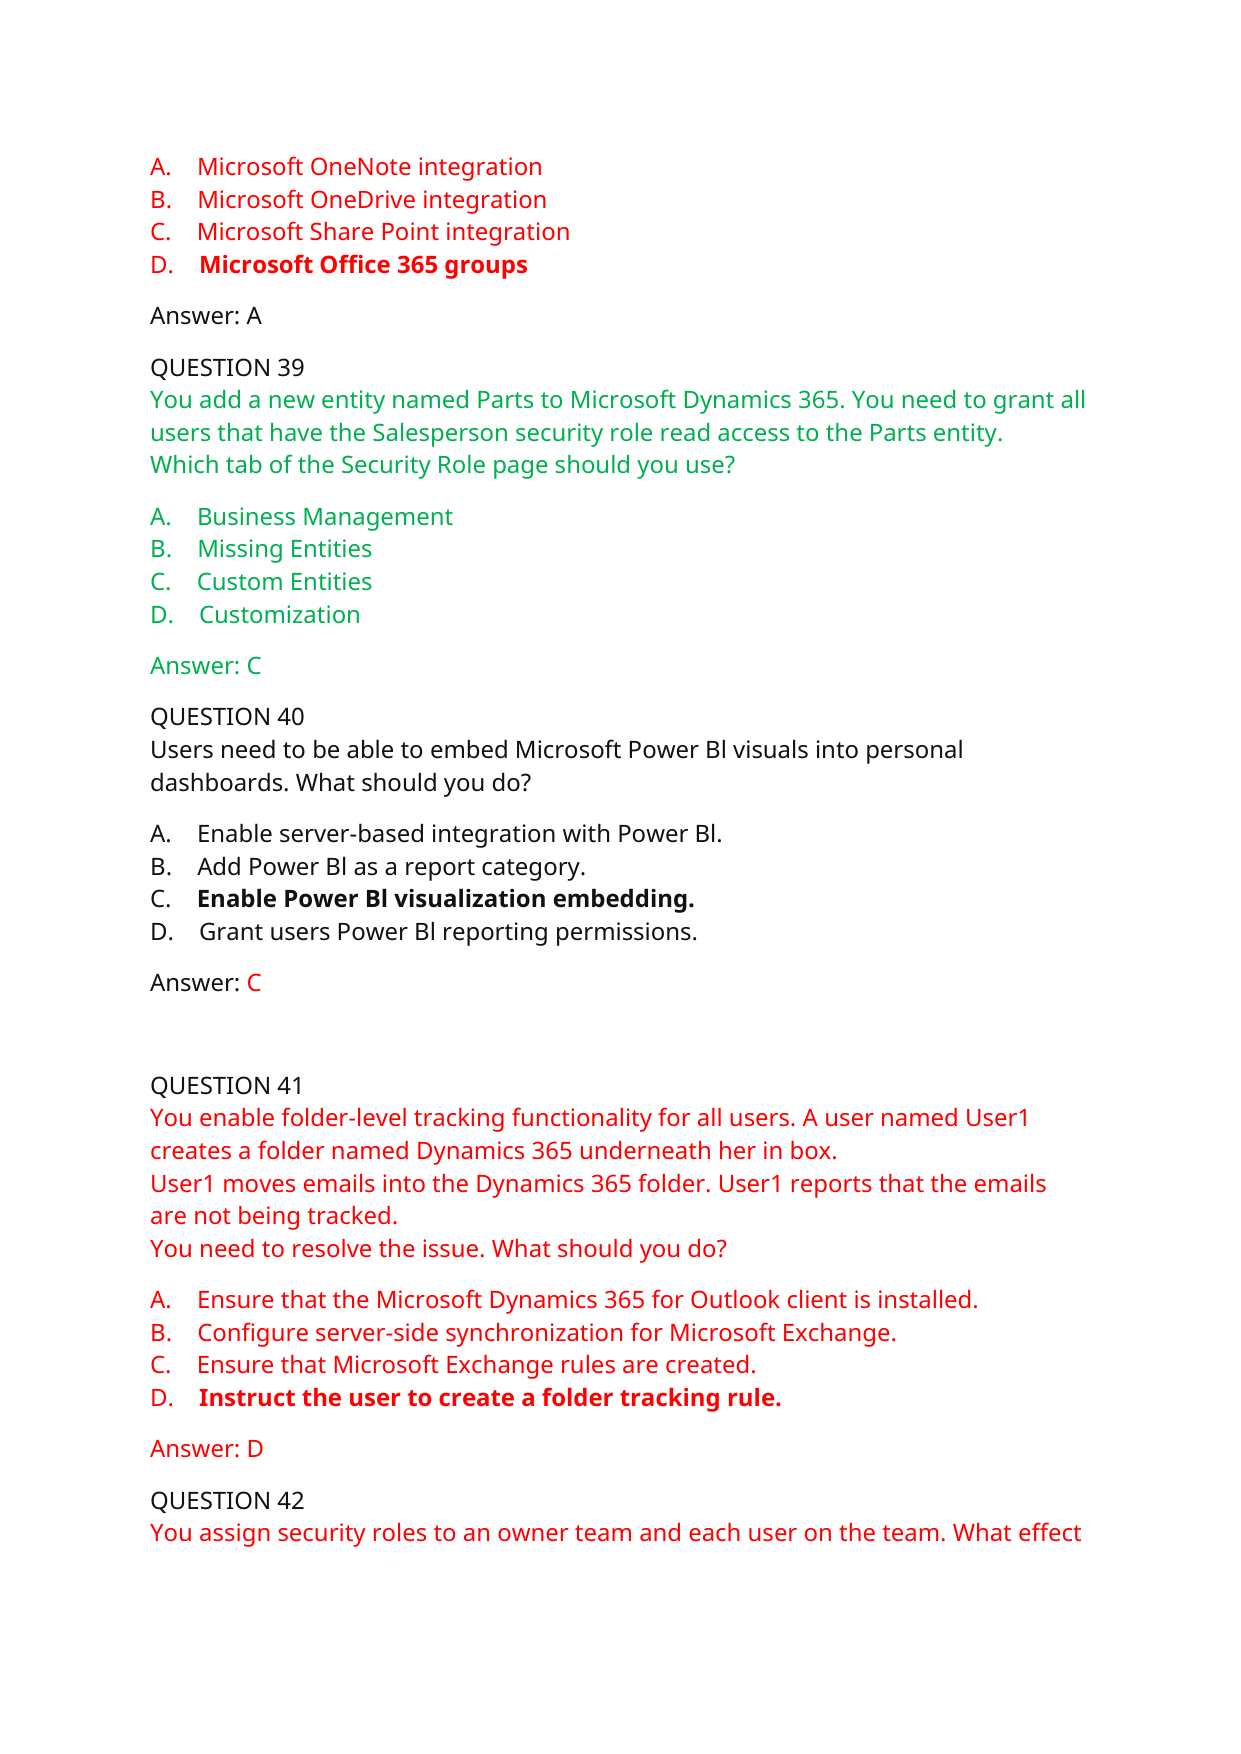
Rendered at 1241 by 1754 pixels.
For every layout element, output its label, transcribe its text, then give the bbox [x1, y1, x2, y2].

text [150, 1483, 1090, 1549]
text A. Enable server-based integration with Power Bl. B. Add Power Bl as a report category. C. Enable Power Bl visualization embedding. D. Grant users Power Bl reporting permissions. [150, 817, 1090, 947]
text A. Business Management B. Missing Entities C. Custom Entities D. Customization [150, 500, 1090, 630]
text Answer: C [150, 966, 1090, 998]
text Answer: A [150, 299, 1090, 332]
text Answer: D [150, 1432, 1090, 1465]
text QUESTION 39 You add a new entity named Parts to Microsoft Dynamics 365. You need to grant all users that have the Salesperson security role read access to the Parts entity. Which tab of the Security Role page should you use? [150, 351, 1090, 481]
text A. Microsoft OneNote integration B. Microsoft OneDrive integration C. Microsoft Share Point integration D. Microsoft Office 365 groups [150, 150, 1090, 280]
text QUESTION 41 You enable folder-level tracking functionality for all users. A user named User1 creates a folder named Dynamics 365 underneath her in box. User1 moves emails into the Dynamics 365 folder. User1 reports that the emails are not being tracked. You need to resolve the issue. What should you do? [150, 1069, 1090, 1264]
text A. Ensure that the Microsoft Dynamics 365 for Outlook client is installed. B. Configure server-side synchronization for Microsoft Exchange. C. Ensure that Microsoft Exchange rules are created. D. Instruct the user to create a folder tracking rule. [150, 1283, 1090, 1413]
text Answer: C [150, 649, 1090, 681]
text QUESTION 40 Users need to be able to embed Microsoft Power Bl visuals into personal dashboards. What should you do? [150, 700, 1090, 798]
